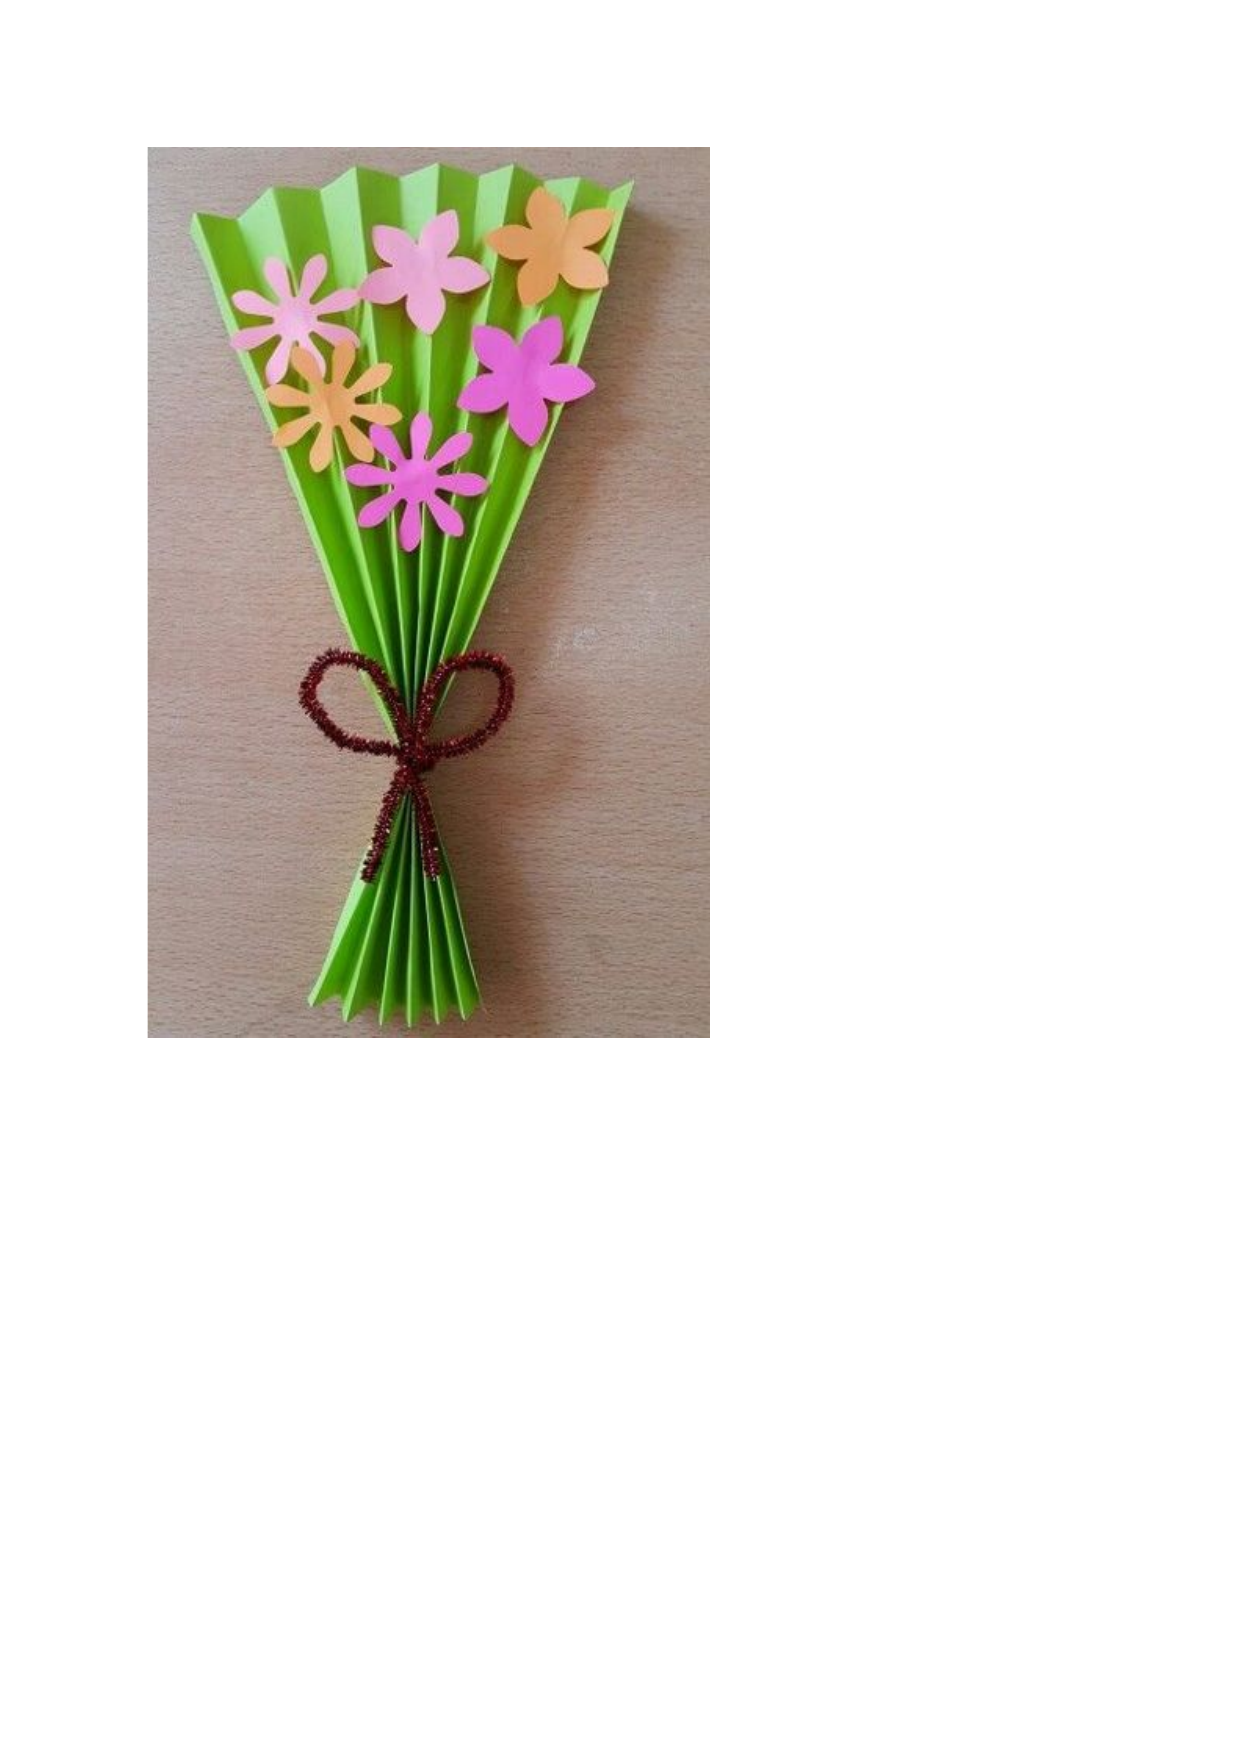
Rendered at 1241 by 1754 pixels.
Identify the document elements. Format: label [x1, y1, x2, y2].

picture [147, 147, 710, 1038]
